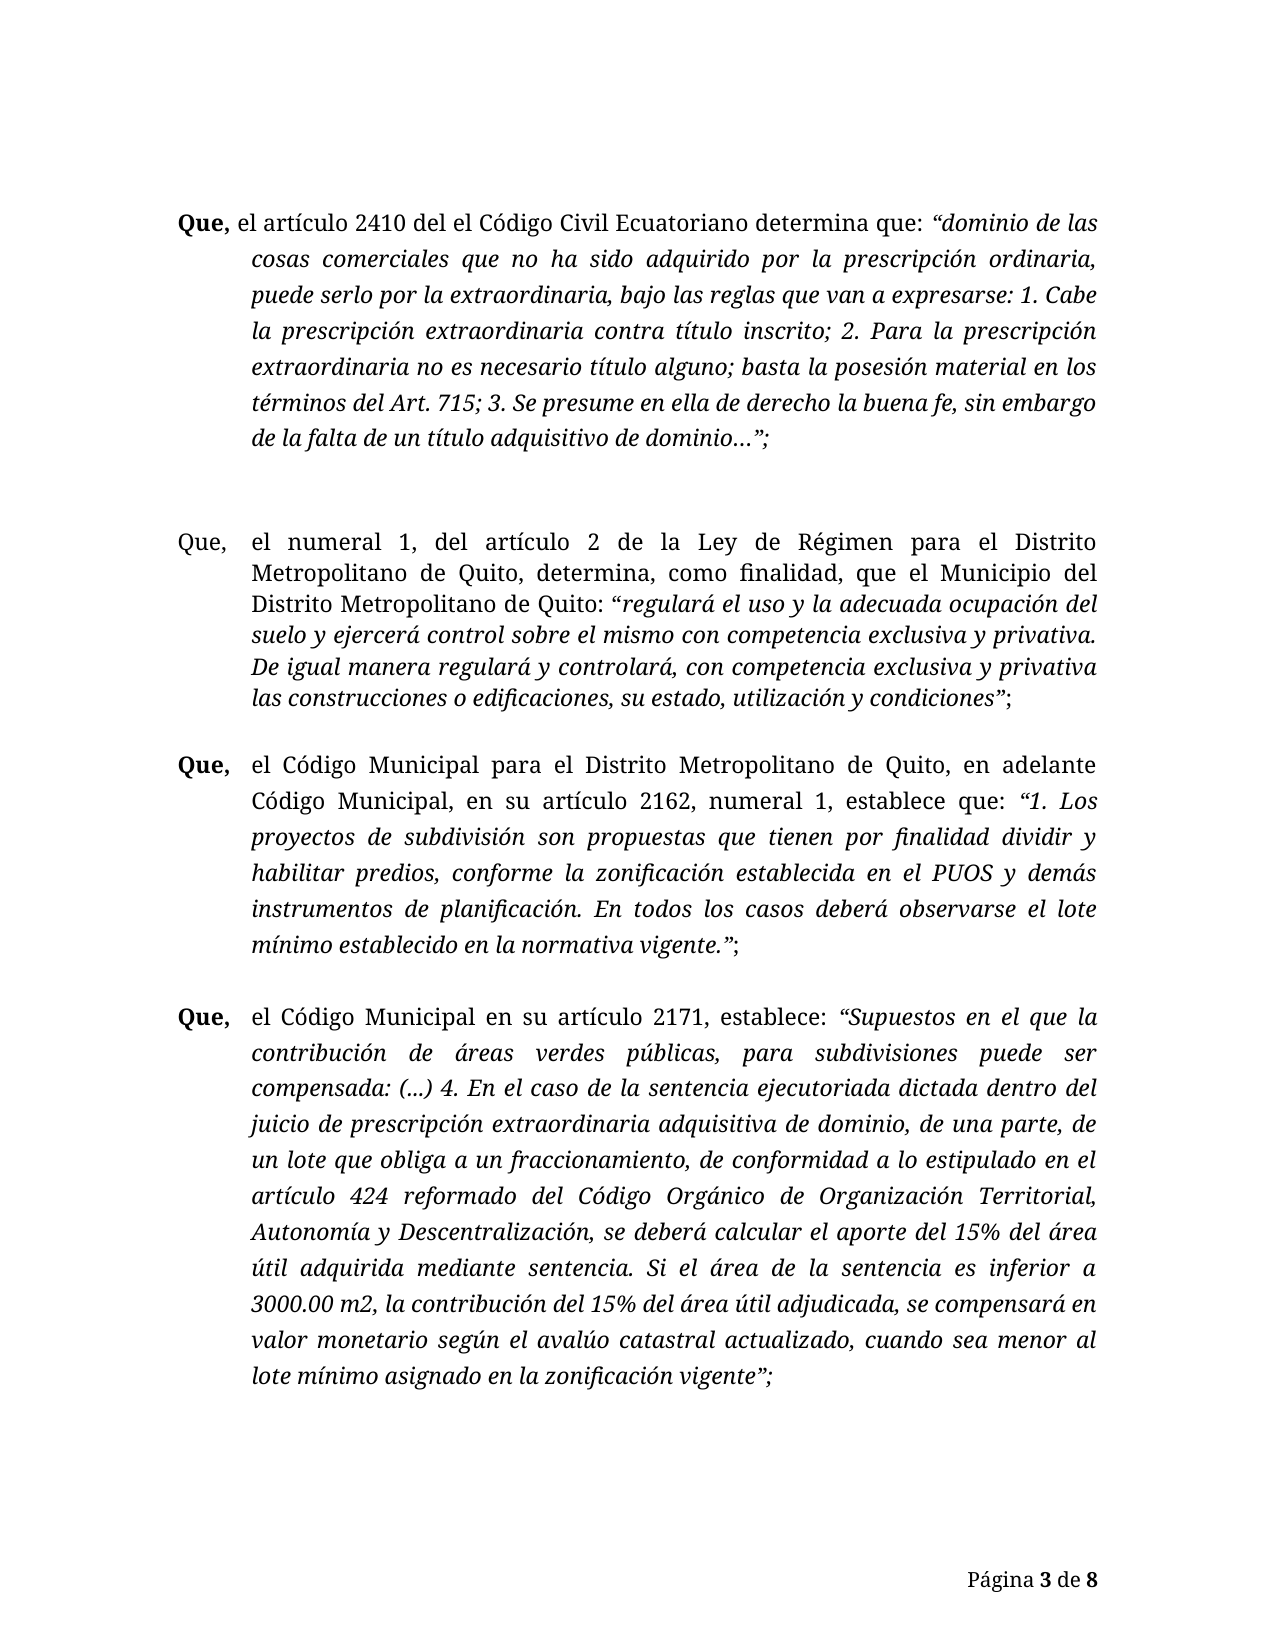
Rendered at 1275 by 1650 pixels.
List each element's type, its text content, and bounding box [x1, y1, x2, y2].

text Que, el Código Municipal en su artículo 2171, establece: “Supuestos en el que la contribución de áreas verdes públicas, para subdivisiones puede ser compensada: (...) 4. En el caso de la sentencia ejecutoriada dictada dentro del juicio de prescripción extraordinaria adquisitiva de dominio, de una parte, de un lote que obliga a un fraccionamiento, de conformidad a lo estipulado en el artículo 424 reformado del Código Orgánico de Organización Territorial, Autonomía y Descentralización, se deberá calcular el aporte del 15% del área útil adquirida mediante sentencia. Si el área de la sentencia es inferior a 3000.00 m2, la contribución del 15% del área útil adjudicada, se compensará en valor monetario según el avalúo catastral actualizado, cuando sea menor al lote mínimo asignado en la zonificación vigente”; [177, 1001, 1098, 1391]
text Que, el numeral 1, del artículo 2 de la Ley de Régimen para el Distrito Metropolitano de Quito, determina, como finalidad, que el Municipio del Distrito Metropolitano de Quito: “regulará el uso y la adecuada ocupación del suelo y ejercerá control sobre el mismo con competencia exclusiva y privativa. De igual manera regulará y controlará, con competencia exclusiva y privativa las construcciones o edificaciones, su estado, utilización y condiciones”; [177, 526, 1098, 713]
text Que, el artículo 2410 del el Código Civil Ecuatoriano determina que: “dominio de las cosas comerciales que no ha sido adquirido por la prescripción ordinaria, puede serlo por la extraordinaria, bajo las reglas que van a expresarse: 1. Cabe la prescripción extraordinaria contra título inscrito; 2. Para la prescripción extraordinaria no es necesario título alguno; basta la posesión material en los términos del Art. 715; 3. Se presume en ella de derecho la buena fe, sin embargo de la falta de un título adquisitivo de dominio…”; [177, 207, 1098, 454]
text Que, el Código Municipal para el Distrito Metropolitano de Quito, en adelante Código Municipal, en su artículo 2162, numeral 1, establece que: “1. Los proyectos de subdivisión son propuestas que tienen por finalidad dividir y habilitar predios, conforme la zonificación establecida en el PUOS y demás instrumentos de planificación. En todos los casos deberá observarse el lote mínimo establecido en la normativa vigente.”; [177, 749, 1098, 960]
